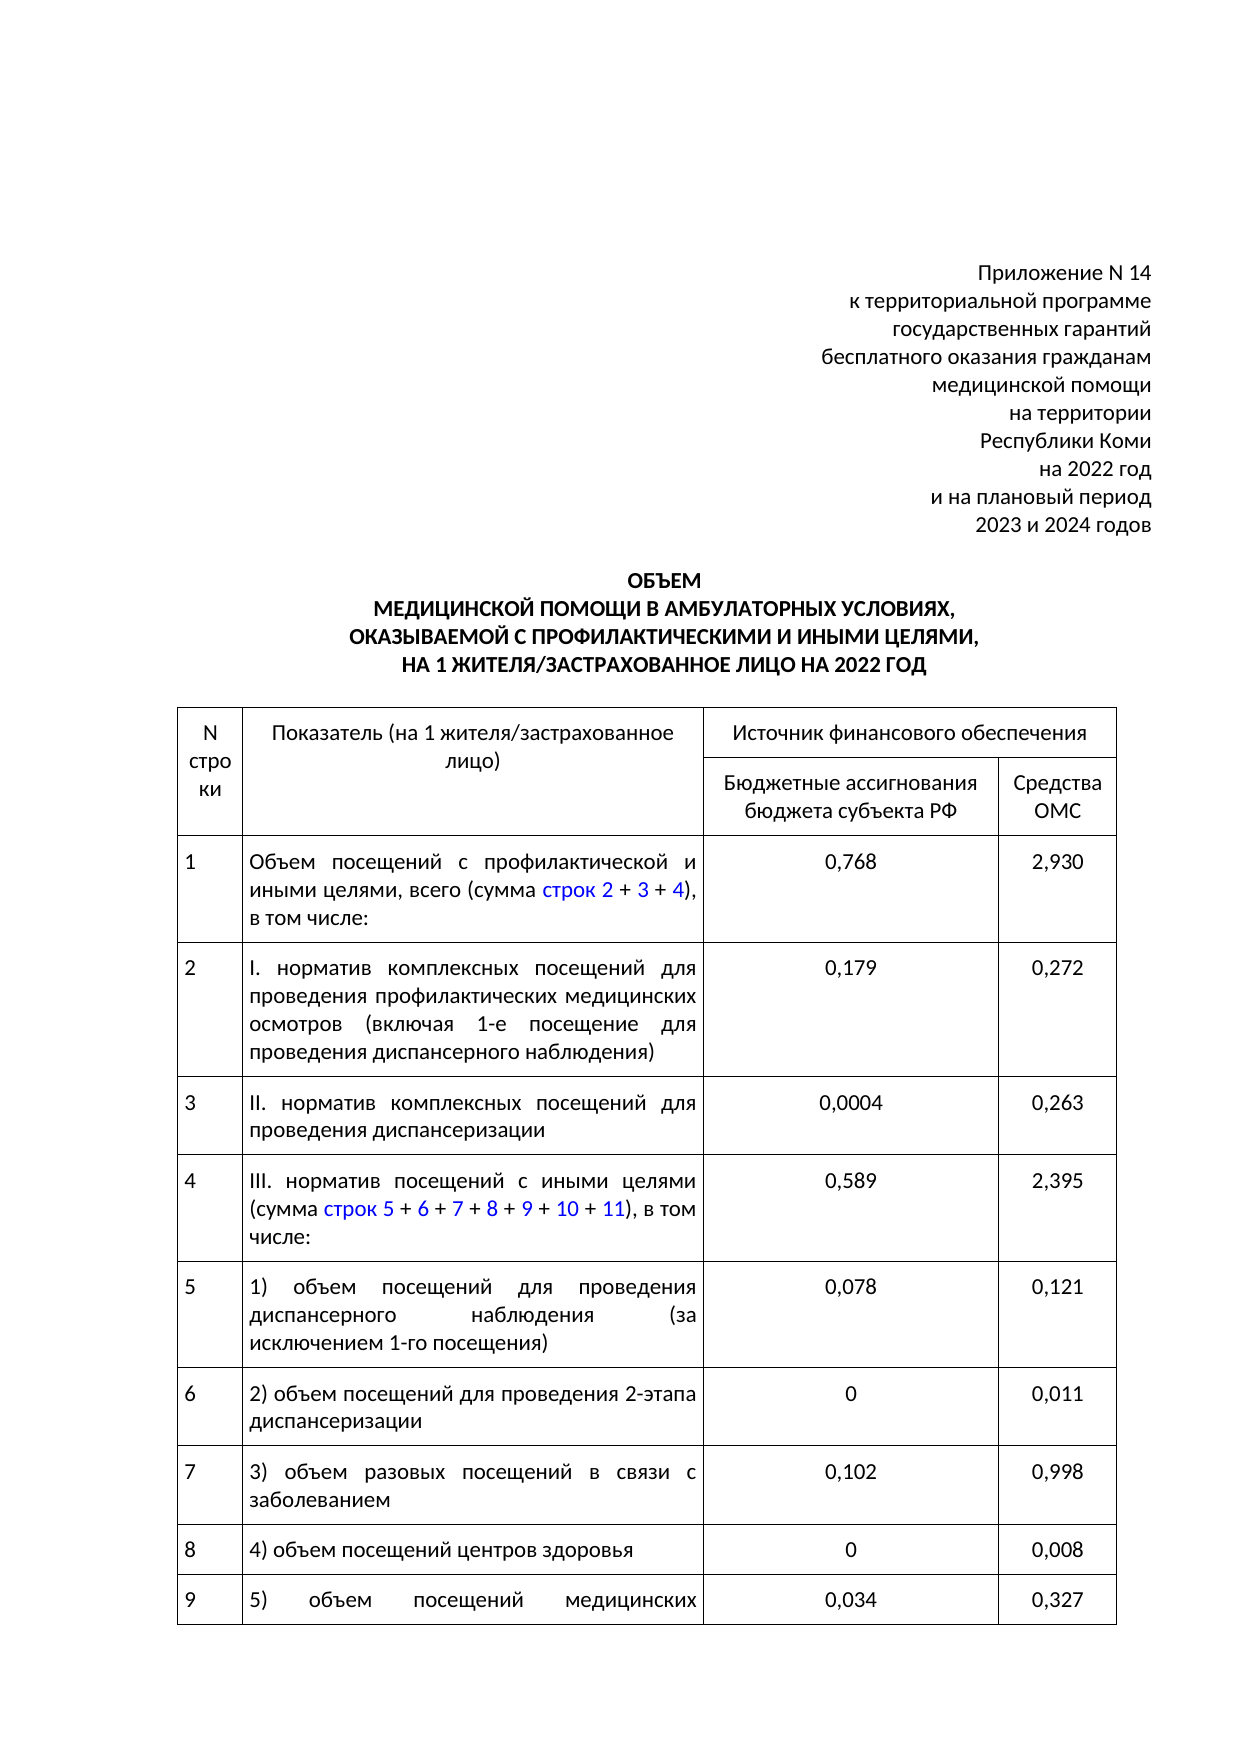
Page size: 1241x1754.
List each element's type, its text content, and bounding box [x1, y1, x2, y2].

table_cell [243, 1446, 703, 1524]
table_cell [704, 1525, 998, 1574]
text Республики Коми [177, 426, 1152, 454]
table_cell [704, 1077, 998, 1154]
text 2023 и 2024 годов [177, 510, 1152, 538]
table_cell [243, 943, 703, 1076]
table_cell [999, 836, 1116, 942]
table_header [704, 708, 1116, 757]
text и на плановый период [177, 482, 1152, 510]
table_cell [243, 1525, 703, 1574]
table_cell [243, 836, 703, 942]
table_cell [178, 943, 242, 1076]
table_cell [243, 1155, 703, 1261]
text ОБЪЕМ [177, 566, 1152, 594]
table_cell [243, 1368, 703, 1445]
text Приложение N 14 [177, 258, 1152, 286]
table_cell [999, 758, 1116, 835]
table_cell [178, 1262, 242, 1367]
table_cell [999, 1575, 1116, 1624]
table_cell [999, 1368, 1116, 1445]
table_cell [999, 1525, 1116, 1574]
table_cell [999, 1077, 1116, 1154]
text бесплатного оказания гражданам [177, 342, 1152, 370]
text МЕДИЦИНСКОЙ ПОМОЩИ В АМБУЛАТОРНЫХ УСЛОВИЯХ, [177, 594, 1152, 622]
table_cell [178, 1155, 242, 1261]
text НА 1 ЖИТЕЛЯ/ЗАСТРАХОВАННОЕ ЛИЦО НА 2022 ГОД [177, 651, 1152, 678]
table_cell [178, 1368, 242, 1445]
text к территориальной программе [177, 286, 1152, 314]
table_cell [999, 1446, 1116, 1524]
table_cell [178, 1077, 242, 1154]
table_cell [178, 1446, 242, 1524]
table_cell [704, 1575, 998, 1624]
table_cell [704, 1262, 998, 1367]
text государственных гарантий [177, 314, 1152, 342]
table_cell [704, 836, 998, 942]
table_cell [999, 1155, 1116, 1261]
text медицинской помощи [177, 370, 1152, 398]
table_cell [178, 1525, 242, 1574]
text на 2022 год [177, 454, 1152, 482]
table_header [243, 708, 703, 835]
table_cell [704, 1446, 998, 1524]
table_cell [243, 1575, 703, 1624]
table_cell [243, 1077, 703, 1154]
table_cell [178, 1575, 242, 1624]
text на территории [177, 398, 1152, 426]
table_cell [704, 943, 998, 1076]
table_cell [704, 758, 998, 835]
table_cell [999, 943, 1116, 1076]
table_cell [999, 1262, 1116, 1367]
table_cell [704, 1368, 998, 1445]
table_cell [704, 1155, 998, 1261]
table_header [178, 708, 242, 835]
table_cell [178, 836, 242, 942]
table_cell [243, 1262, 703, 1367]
text ОКАЗЫВАЕМОЙ С ПРОФИЛАКТИЧЕСКИМИ И ИНЫМИ ЦЕЛЯМИ, [177, 622, 1152, 651]
